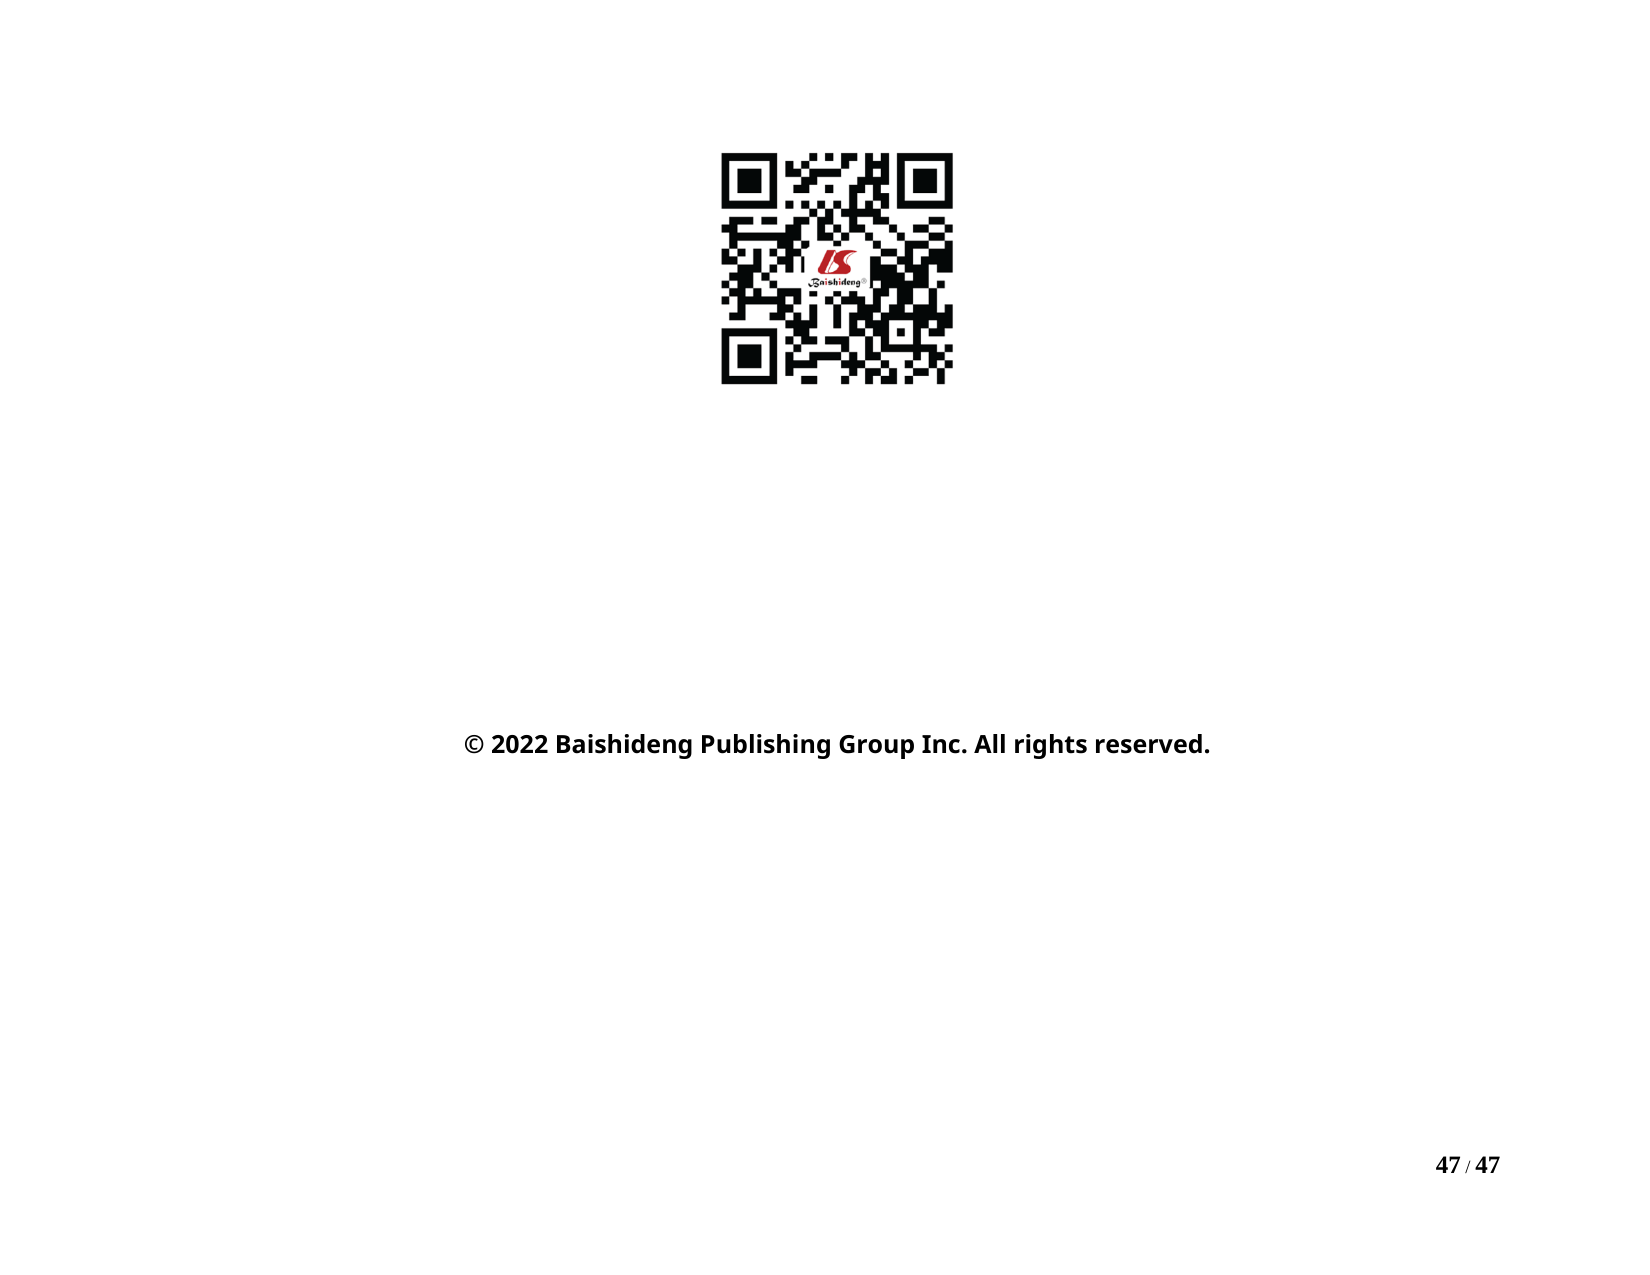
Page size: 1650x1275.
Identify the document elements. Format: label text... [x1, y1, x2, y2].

picture [718, 150, 957, 387]
text © 2022 Baishideng Publishing Group Inc. All rights reserved. [175, 727, 1500, 761]
